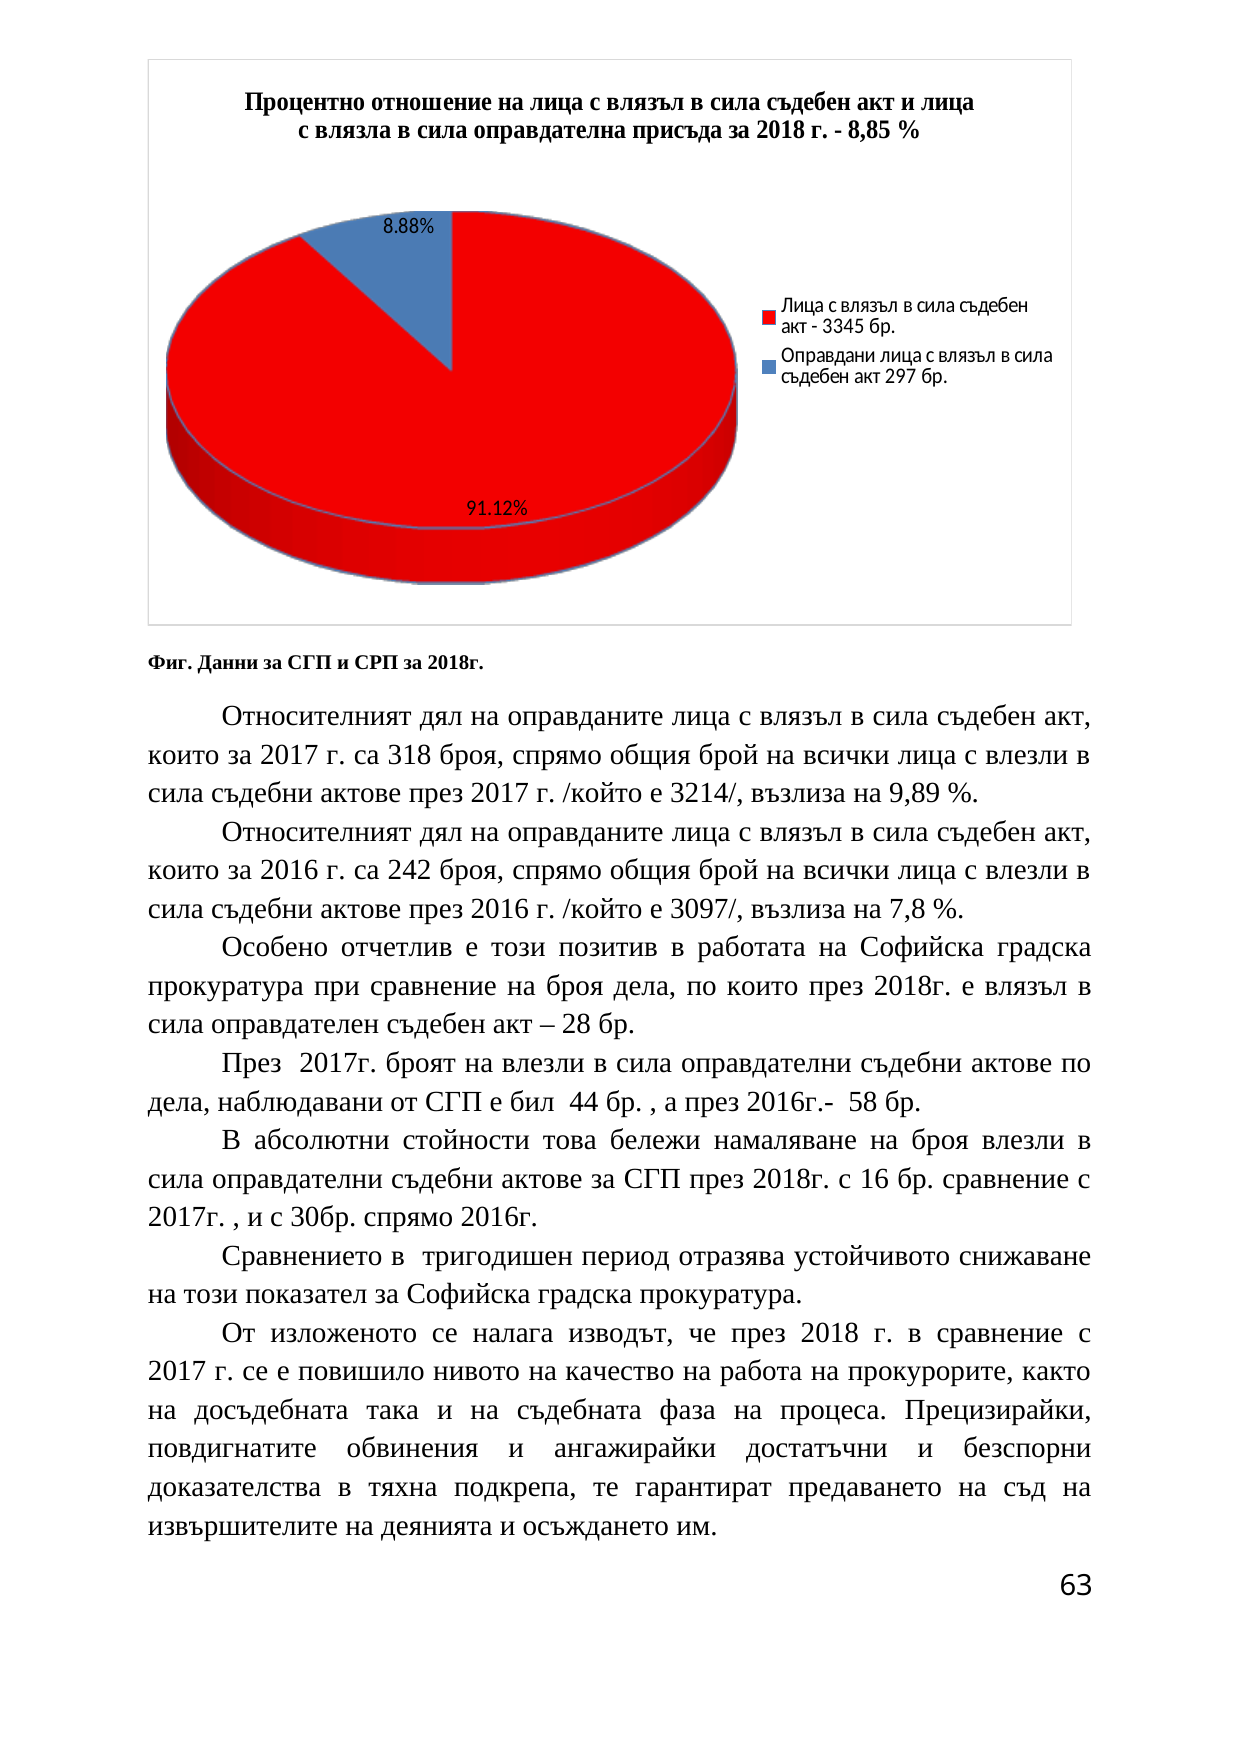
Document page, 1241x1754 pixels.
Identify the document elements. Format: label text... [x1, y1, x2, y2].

text Фиг. Данни за СГП и СРП за 2018г. [148, 650, 1092, 674]
text Сравнението в тригодишен период отразява устойчивото снижаване на този показател за Софийска градска прокуратура. [148, 1238, 1092, 1310]
text В абсолютни стойности това бележи намаляване на броя влезли в сила оправдателни съдебни актове за СГП през 2018г. с 16 бр. сравнение с 2017г. , и с 30бр. спрямо 2016г. [148, 1122, 1092, 1233]
text Относителният дял на оправданите лица с влязъл в сила съдебен акт, които за 2017 г. са 318 броя, спрямо общия брой на всички лица с влезли в сила съдебни актове през 2017 г. /който е 3214/, възлиза на 9,89 %. [148, 698, 1092, 809]
text През 2017г. броят на влезли в сила оправдателни съдебни актове по дела, наблюдавани от СГП е бил 44 бр. , а през 2016г.- 58 бр. [148, 1045, 1092, 1117]
text Особено отчетлив е този позитив в работата на Софийска градска прокуратура при сравнение на броя дела, по които през 2018г. е влязъл в сила оправдателен съдебен акт – 28 бр. [148, 929, 1092, 1040]
text Относителният дял на оправданите лица с влязъл в сила съдебен акт, които за 2016 г. са 242 броя, спрямо общия брой на всички лица с влезли в сила съдебни актове през 2016 г. /който е 3097/, възлиза на 7,8 %. [148, 814, 1092, 924]
text От изложеното се налага изводът, че през 2018 г. в сравнение с 2017 г. се е повишило нивото на качество на работа на прокурорите, както на досъдебната така и на съдебната фаза на процеса. Прецизирайки, повдигнатите обвинения и ангажирайки достатъчни и безспорни доказателства в тяхна подкрепа, те гарантират предаването на съд на извършителите на деянията и осъждането им. [148, 1315, 1092, 1541]
